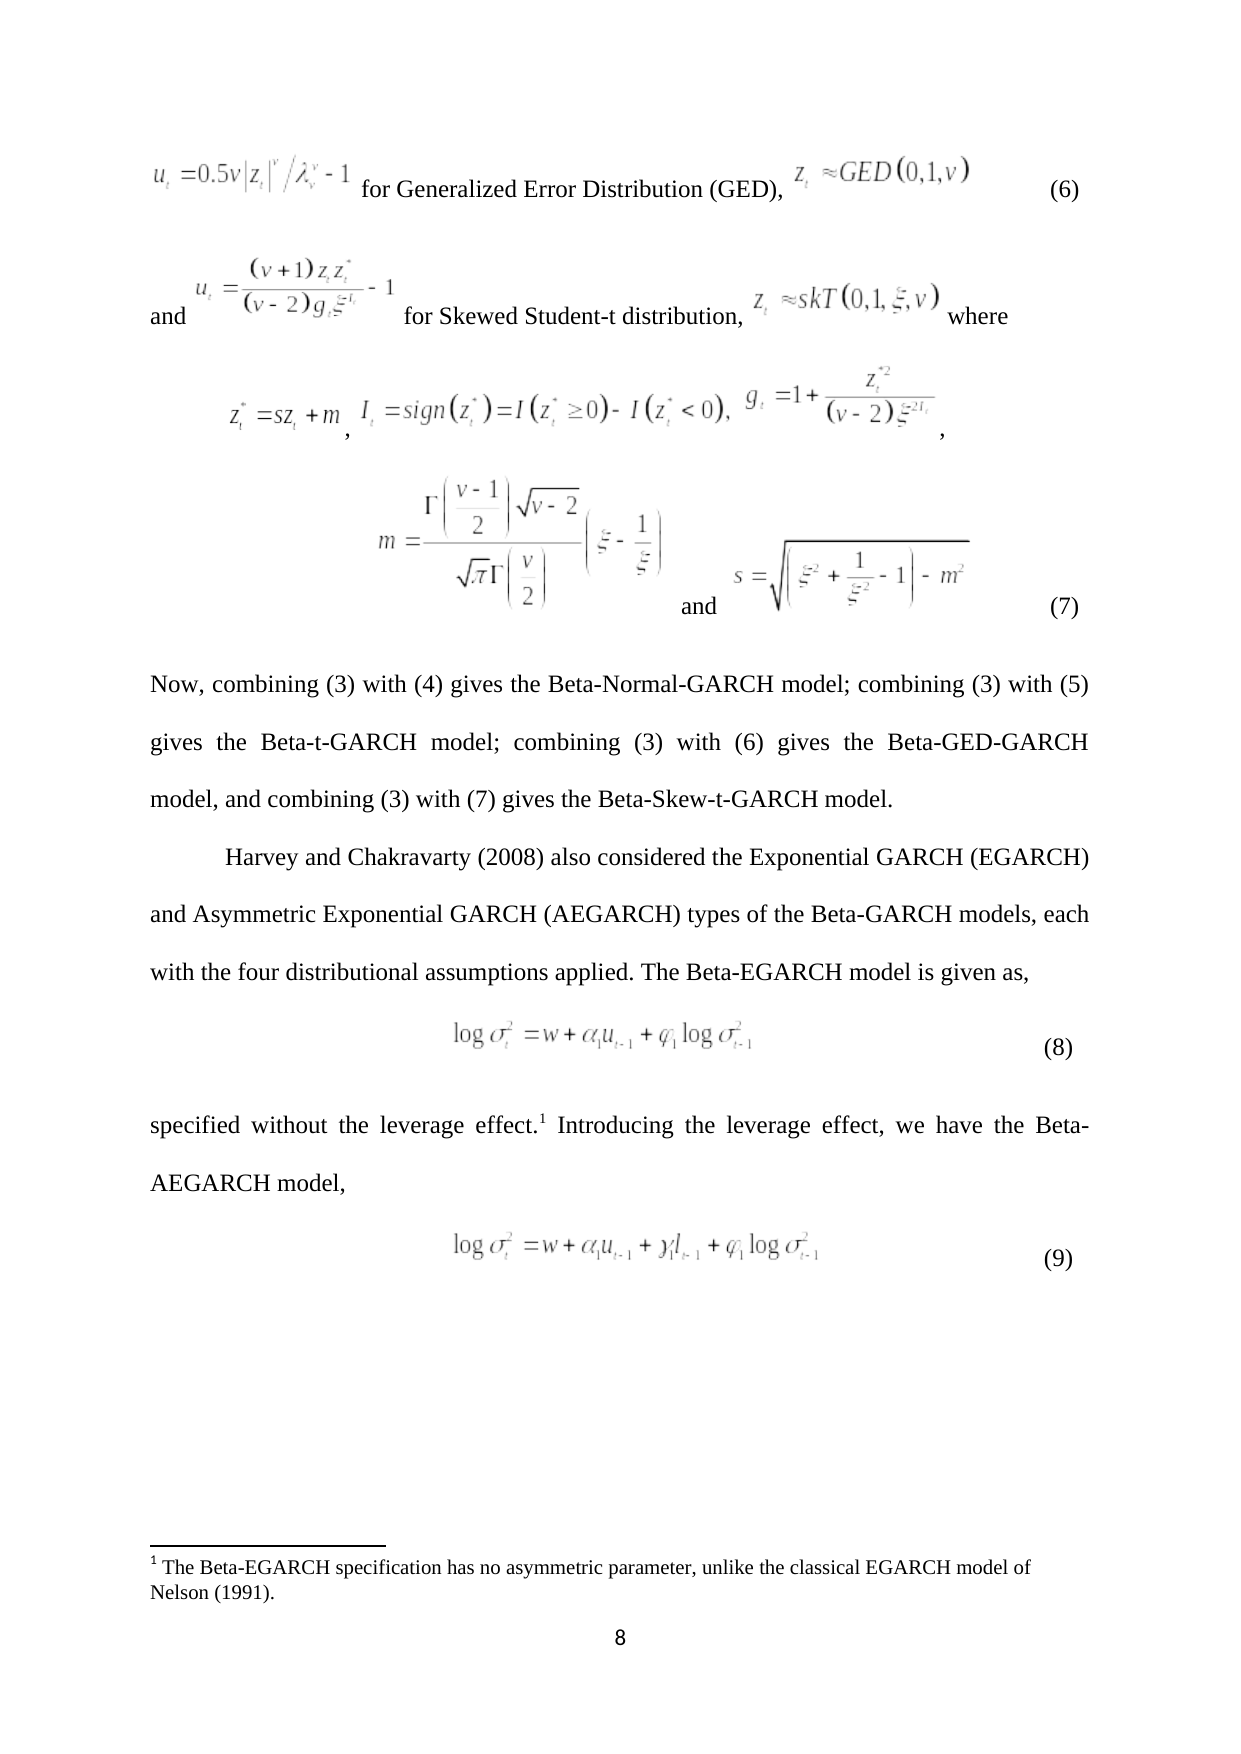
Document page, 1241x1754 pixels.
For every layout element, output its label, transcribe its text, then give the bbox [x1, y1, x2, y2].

text (9) [150, 1225, 1090, 1272]
text Harvey and Chakravarty (2008) also considered the Exponential GARCH (EGARCH) and Asymmetric Exponential GARCH (AEGARCH) types of the Beta-GARCH models, each with the four distributional assumptions applied. The Beta-EGARCH model is given as, [150, 842, 1090, 986]
text and (7) [150, 471, 1090, 620]
text (8) [150, 1014, 1090, 1061]
text , , [150, 358, 1090, 442]
text and for Skewed Student-t distribution, where [150, 253, 1090, 330]
text specified without the leverage effect. Introducing the leverage effect, we have the Beta-AEGARCH model, [150, 1110, 1090, 1196]
text Now, combining (3) with (4) gives the Beta-Normal-GARCH model; combining (3) with (5) gives the Beta-t-GARCH model; combining (3) with (6) gives the Beta-GED-GARCH model, and combining (3) with (7) gives the Beta-Skew-t-GARCH model. [150, 669, 1090, 813]
text for Generalized Error Distribution (GED), (6) [150, 150, 1090, 203]
